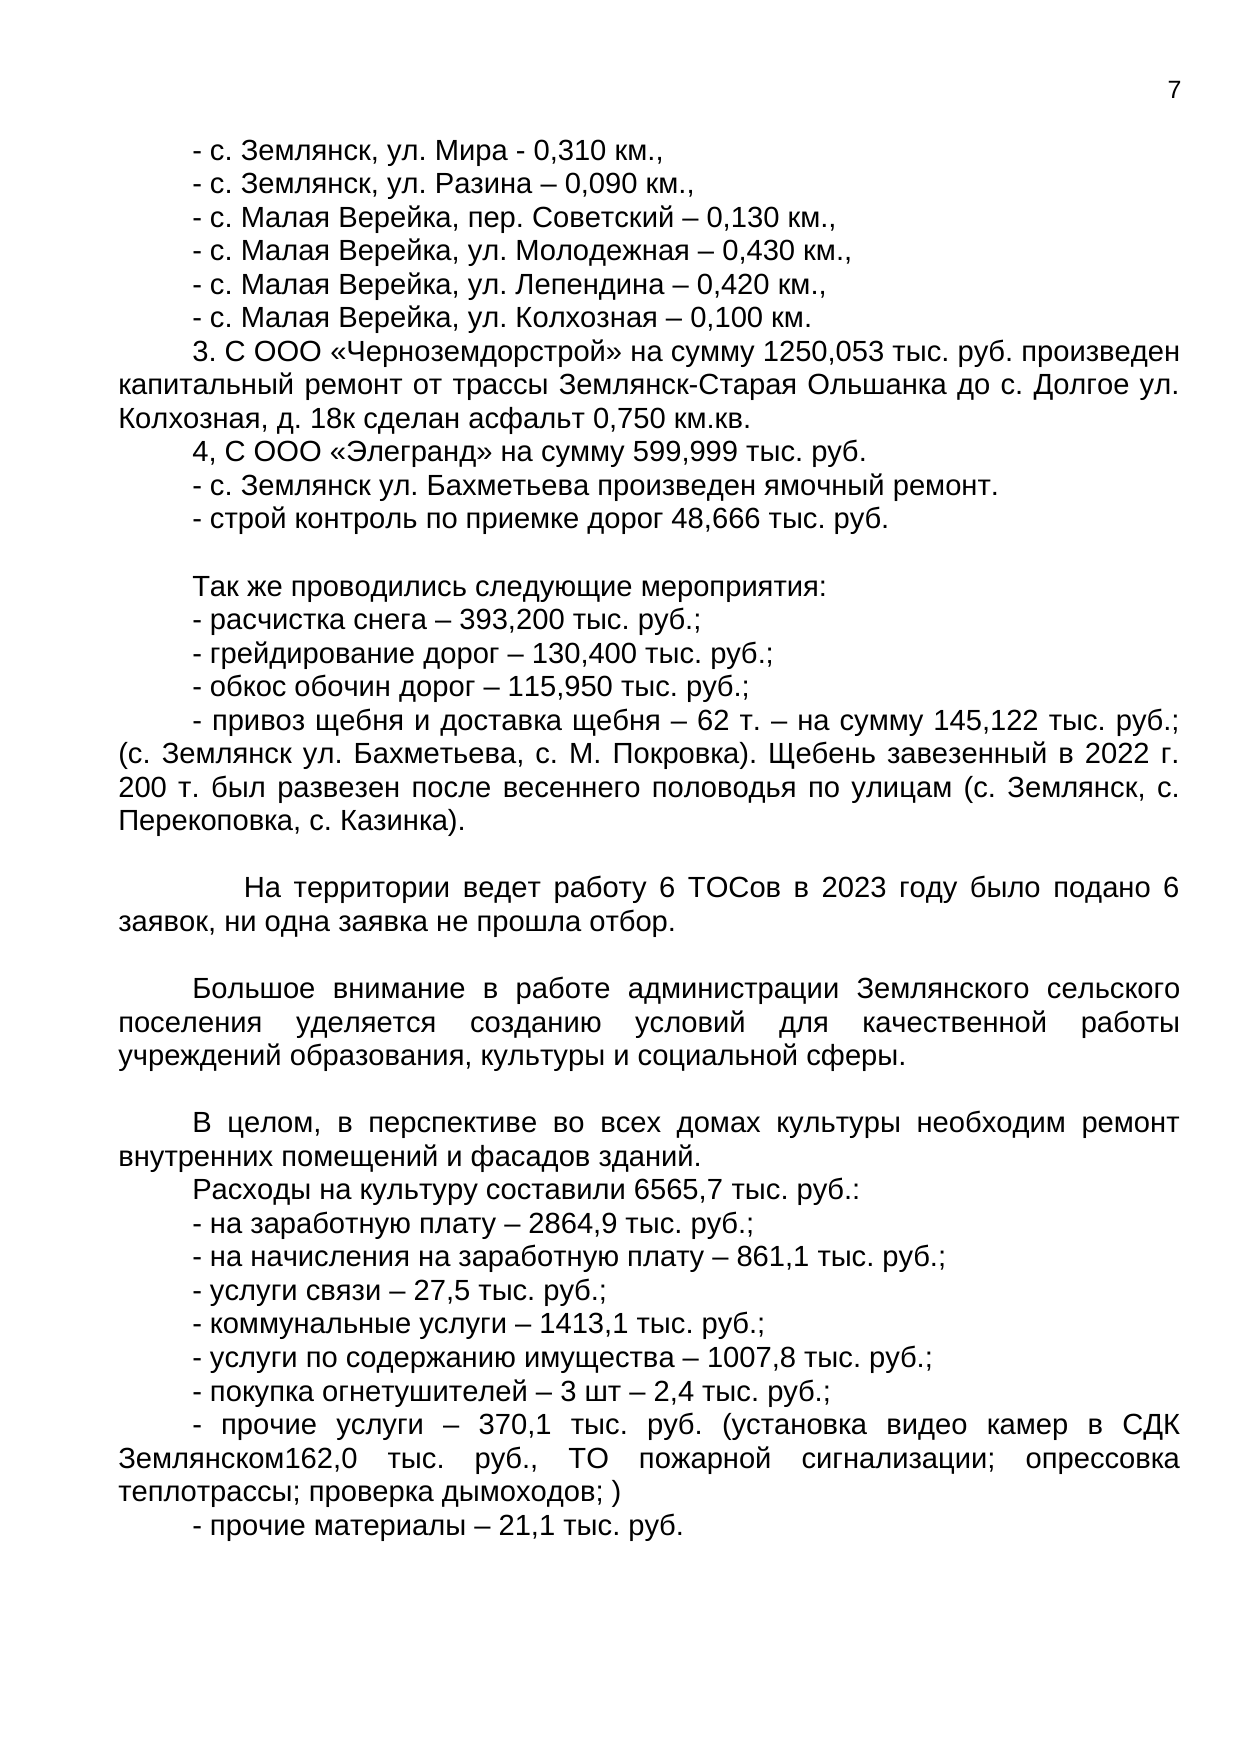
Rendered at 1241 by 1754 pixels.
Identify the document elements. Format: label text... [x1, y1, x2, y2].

text - расчистка снега – 393,200 тыс. руб.; [118, 602, 1181, 636]
text - обкос обочин дорог – 115,950 тыс. руб.; [118, 669, 1181, 703]
text - на начисления на заработную плату – 861,1 тыс. руб.; [118, 1239, 1181, 1273]
text На территории ведет работу 6 ТОСов в 2023 году было подано 6 заявок, ни одна заявка не прошла отбор. [118, 870, 1181, 937]
text - с. Землянск ул. Бахметьева произведен ямочный ремонт. [118, 468, 1181, 501]
text - с. Землянск, ул. Разина – 0,090 км., [118, 166, 1181, 199]
text - с. Малая Верейка, ул. Колхозная – 0,100 км. [118, 300, 1181, 334]
text 4, С ООО «Элегранд» на сумму 599,999 тыс. руб. [118, 434, 1181, 468]
text - с. Малая Верейка, ул. Лепендина – 0,420 км., [118, 267, 1181, 300]
text - строй контроль по приемке дорог 48,666 тыс. руб. [118, 501, 1181, 535]
text - прочие материалы – 21,1 тыс. руб. [118, 1508, 1181, 1541]
text - покупка огнетушителей – 3 шт – 2,4 тыс. руб.; [118, 1373, 1181, 1407]
text В целом, в перспективе во всех домах культуры необходим ремонт внутренних помещений и фасадов зданий. [118, 1105, 1181, 1172]
text Так же проводились следующие мероприятия: [118, 568, 1181, 602]
text Большое внимание в работе администрации Землянского сельского поселения уделяется созданию условий для качественной работы учреждений образования, культуры и социальной сферы. [118, 971, 1181, 1072]
text - на заработную плату – 2864,9 тыс. руб.; [118, 1206, 1181, 1239]
text - с. Малая Верейка, пер. Советский – 0,130 км., [118, 199, 1181, 233]
text - привоз щебня и доставка щебня – 62 т. – на сумму 145,122 тыс. руб.;(с. Землянск ул. Бахметьева, с. М. Покровка). Щебень завезенный в 2022 г. 200 т. был развезен после весеннего половодья по улицам (с. Землянск, с. Перекоповка, с. Казинка). [118, 703, 1181, 837]
text 3. С ООО «Черноземдорстрой» на сумму 1250,053 тыс. руб. произведен капитальный ремонт от трассы Землянск-Старая Ольшанка до с. Долгое ул. Колхозная, д. 18к сделан асфальт 0,750 км.кв. [118, 334, 1181, 434]
text - прочие услуги – 370,1 тыс. руб. (установка видео камер в СДК Землянском162,0 тыс. руб., ТО пожарной сигнализации; опрессовка теплотрассы; проверка дымоходов; ) [118, 1407, 1181, 1508]
text - услуги связи – 27,5 тыс. руб.; [118, 1273, 1181, 1306]
text Расходы на культуру составили 6565,7 тыс. руб.: [118, 1172, 1181, 1206]
text - коммунальные услуги – 1413,1 тыс. руб.; [118, 1306, 1181, 1340]
text - с. Малая Верейка, ул. Молодежная – 0,430 км., [118, 233, 1181, 267]
text - грейдирование дорог – 130,400 тыс. руб.; [118, 636, 1181, 669]
text - с. Землянск, ул. Мира - 0,310 км., [118, 132, 1181, 166]
text - услуги по содержанию имущества – 1007,8 тыс. руб.; [118, 1340, 1181, 1373]
